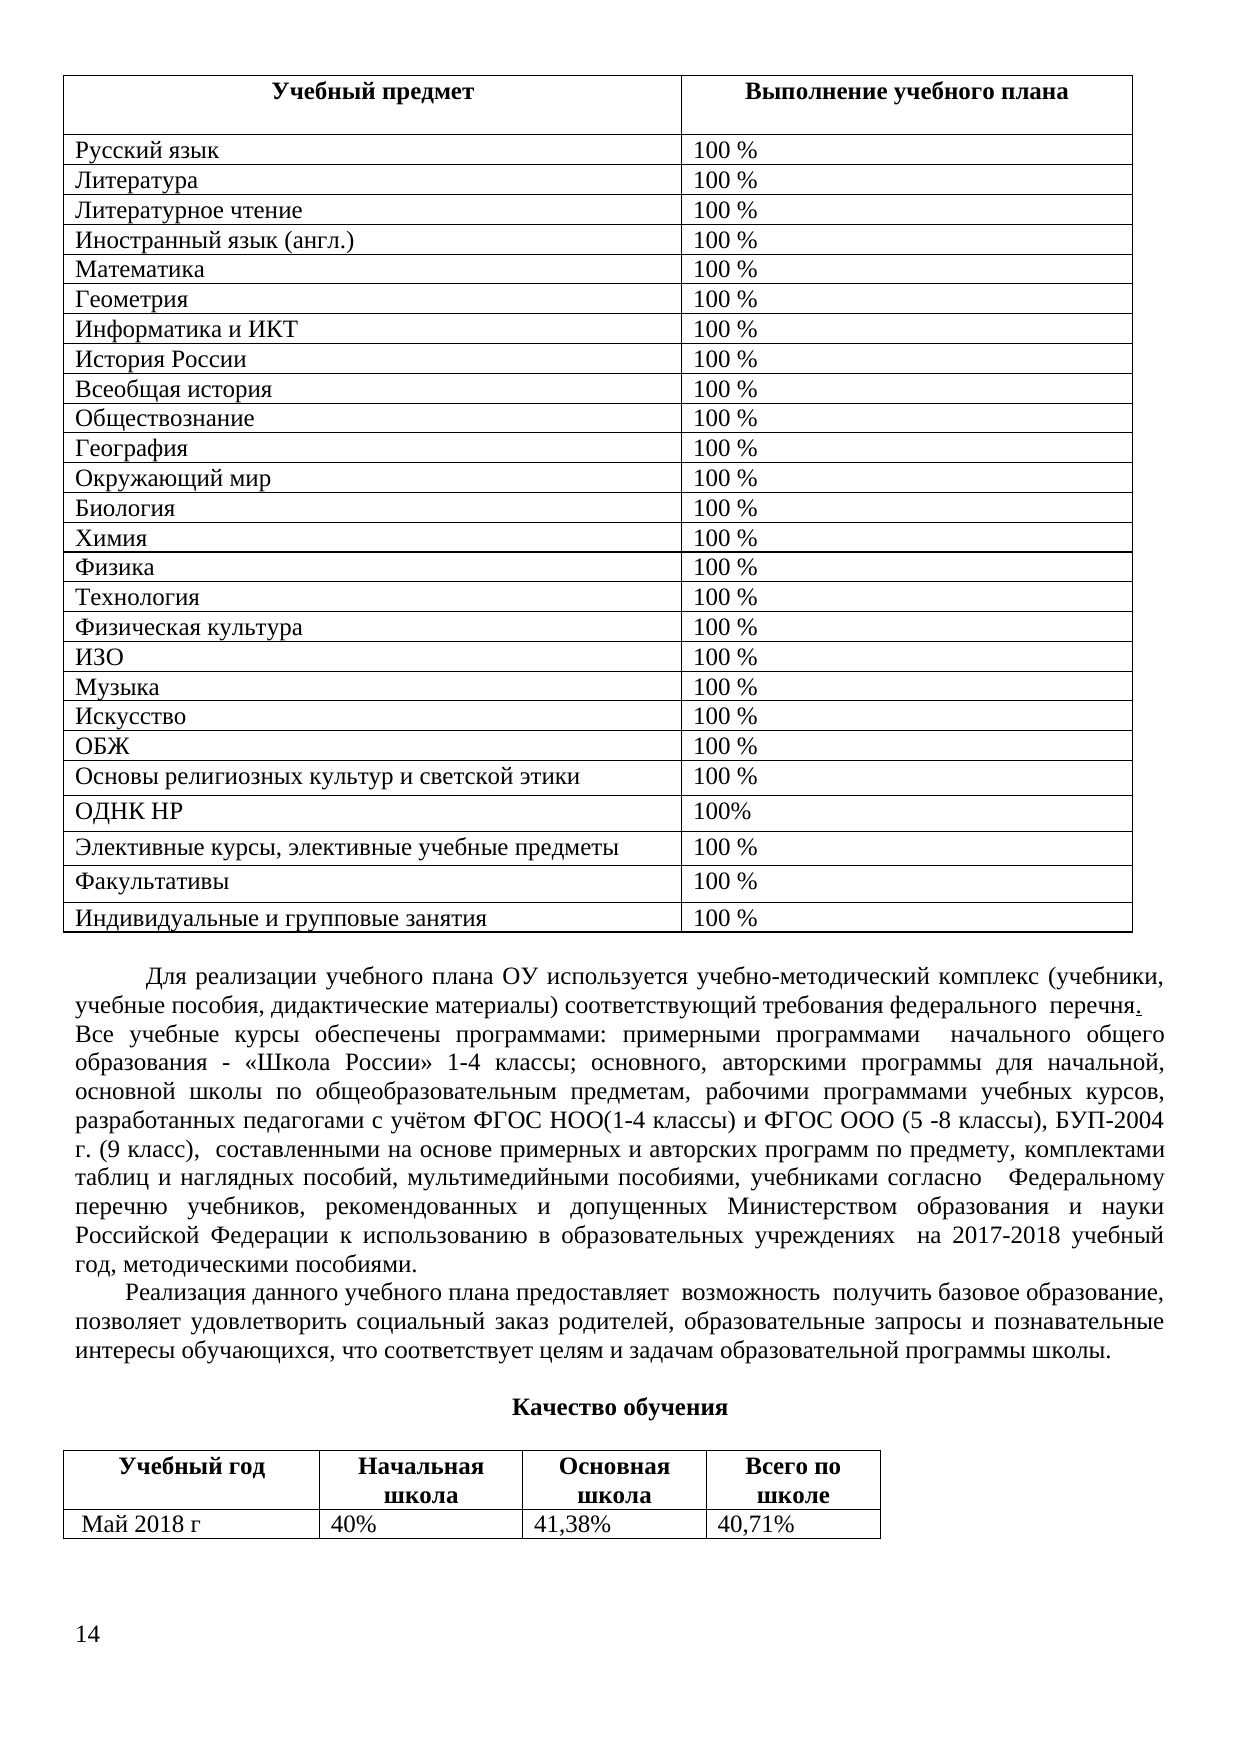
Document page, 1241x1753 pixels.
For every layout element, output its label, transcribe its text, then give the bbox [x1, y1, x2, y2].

table_cell Физика [64, 553, 681, 581]
table_cell 100 % [682, 761, 1132, 795]
table_cell Физическая культура [64, 612, 681, 641]
table_header Начальная школа [320, 1451, 522, 1508]
table_cell 100 % [682, 195, 1132, 224]
table_header Всего по школе [707, 1451, 880, 1508]
table_cell Русский язык [64, 135, 681, 164]
table_cell 100 % [682, 344, 1132, 373]
table_cell 100 % [682, 255, 1132, 283]
text Качество обучения [75, 1392, 1165, 1421]
table_cell 100 % [682, 165, 1132, 194]
table_cell Химия [64, 523, 681, 551]
table_cell 100 % [682, 493, 1132, 522]
text Реализация данного учебного плана предоставляет возможность получить базовое образование, позволяет удовлетворить социальный заказ родителей, образовательные запросы и познавательные интересы обучающихся, что соответствует целям и задачам образовательной программы школы. [75, 1277, 1165, 1364]
table_cell Математика [64, 255, 681, 283]
text Для реализации учебного плана ОУ используется учебно-методический комплекс (учебники, учебные пособия, дидактические материалы) соответствующий требования федерального перечня. [75, 961, 1165, 1019]
table_cell 40% [320, 1510, 522, 1538]
table_cell Технология [64, 582, 681, 611]
table_cell 100 % [682, 832, 1132, 865]
table_cell ОДНК НР [64, 796, 681, 831]
table_cell ОБЖ [64, 731, 681, 760]
table_cell Искусство [64, 701, 681, 730]
table_cell Литературное чтение [64, 195, 681, 224]
table_cell 100 % [682, 433, 1132, 462]
table_cell Обществознание [64, 404, 681, 432]
table_cell 100 % [682, 903, 1132, 931]
table_cell Иностранный язык (англ.) [64, 225, 681, 253]
table_cell 100 % [682, 284, 1132, 313]
table_cell 100 % [682, 672, 1132, 700]
table_cell 100 % [682, 135, 1132, 164]
table_cell 100 % [682, 374, 1132, 402]
table_cell 100 % [682, 404, 1132, 432]
table_header Основная школа [523, 1451, 706, 1508]
table_cell Литература [64, 165, 681, 194]
table_cell 100 % [682, 701, 1132, 730]
table_cell География [64, 433, 681, 462]
table_cell Индивидуальные и групповые занятия [64, 903, 681, 931]
table_cell 100 % [682, 642, 1132, 671]
table_cell 100 % [682, 523, 1132, 551]
table_cell ИЗО [64, 642, 681, 671]
table_cell 100 % [682, 866, 1132, 902]
table_header Выполнение учебного плана [682, 76, 1132, 134]
table_cell Окружающий мир [64, 463, 681, 492]
table_cell Элективные курсы, элективные учебные предметы [64, 832, 681, 865]
table_cell 100% [682, 796, 1132, 831]
table_cell 100 % [682, 582, 1132, 611]
table_cell Информатика и ИКТ [64, 314, 681, 343]
text Все учебные курсы обеспечены программами: примерными программами начального общего образования - «Школа России» 1-4 классы; основного, авторскими программы для начальной, основной школы по общеобразовательным предметам, рабочими программами учебных курсов, разработанных педагогами с учётом ФГОС НОО(1-4 классы) и ФГОС ООО (5 -8 классы), БУП-2004 г. (9 класс), составленными на основе примерных и авторских программ по предмету, комплектами таблиц и наглядных пособий, мультимедийными пособиями, учебниками согласно Федеральному перечню учебников, рекомендованных и допущенных Министерством образования и науки Российской Федерации к использованию в образовательных учреждениях на 2017-2018 учебный год, методическими пособиями. [75, 1019, 1165, 1277]
table_cell Факультативы [64, 866, 681, 902]
table_cell 100 % [682, 225, 1132, 253]
table_cell 100 % [682, 731, 1132, 760]
table_header Учебный год [64, 1451, 319, 1508]
table_cell История России [64, 344, 681, 373]
table_cell Геометрия [64, 284, 681, 313]
table_cell 100 % [682, 463, 1132, 492]
table_cell Основы религиозных культур и светской этики [64, 761, 681, 795]
table_cell 41,38% [523, 1510, 706, 1538]
table_cell Май 2018 г [64, 1510, 319, 1538]
table_cell 100 % [682, 553, 1132, 581]
table_cell Музыка [64, 672, 681, 700]
table_cell Всеобщая история [64, 374, 681, 402]
table_cell 100 % [682, 314, 1132, 343]
table_cell 40,71% [707, 1510, 880, 1538]
table_header Учебный предмет [64, 76, 681, 134]
table_cell 100 % [682, 612, 1132, 641]
table_cell Биология [64, 493, 681, 522]
